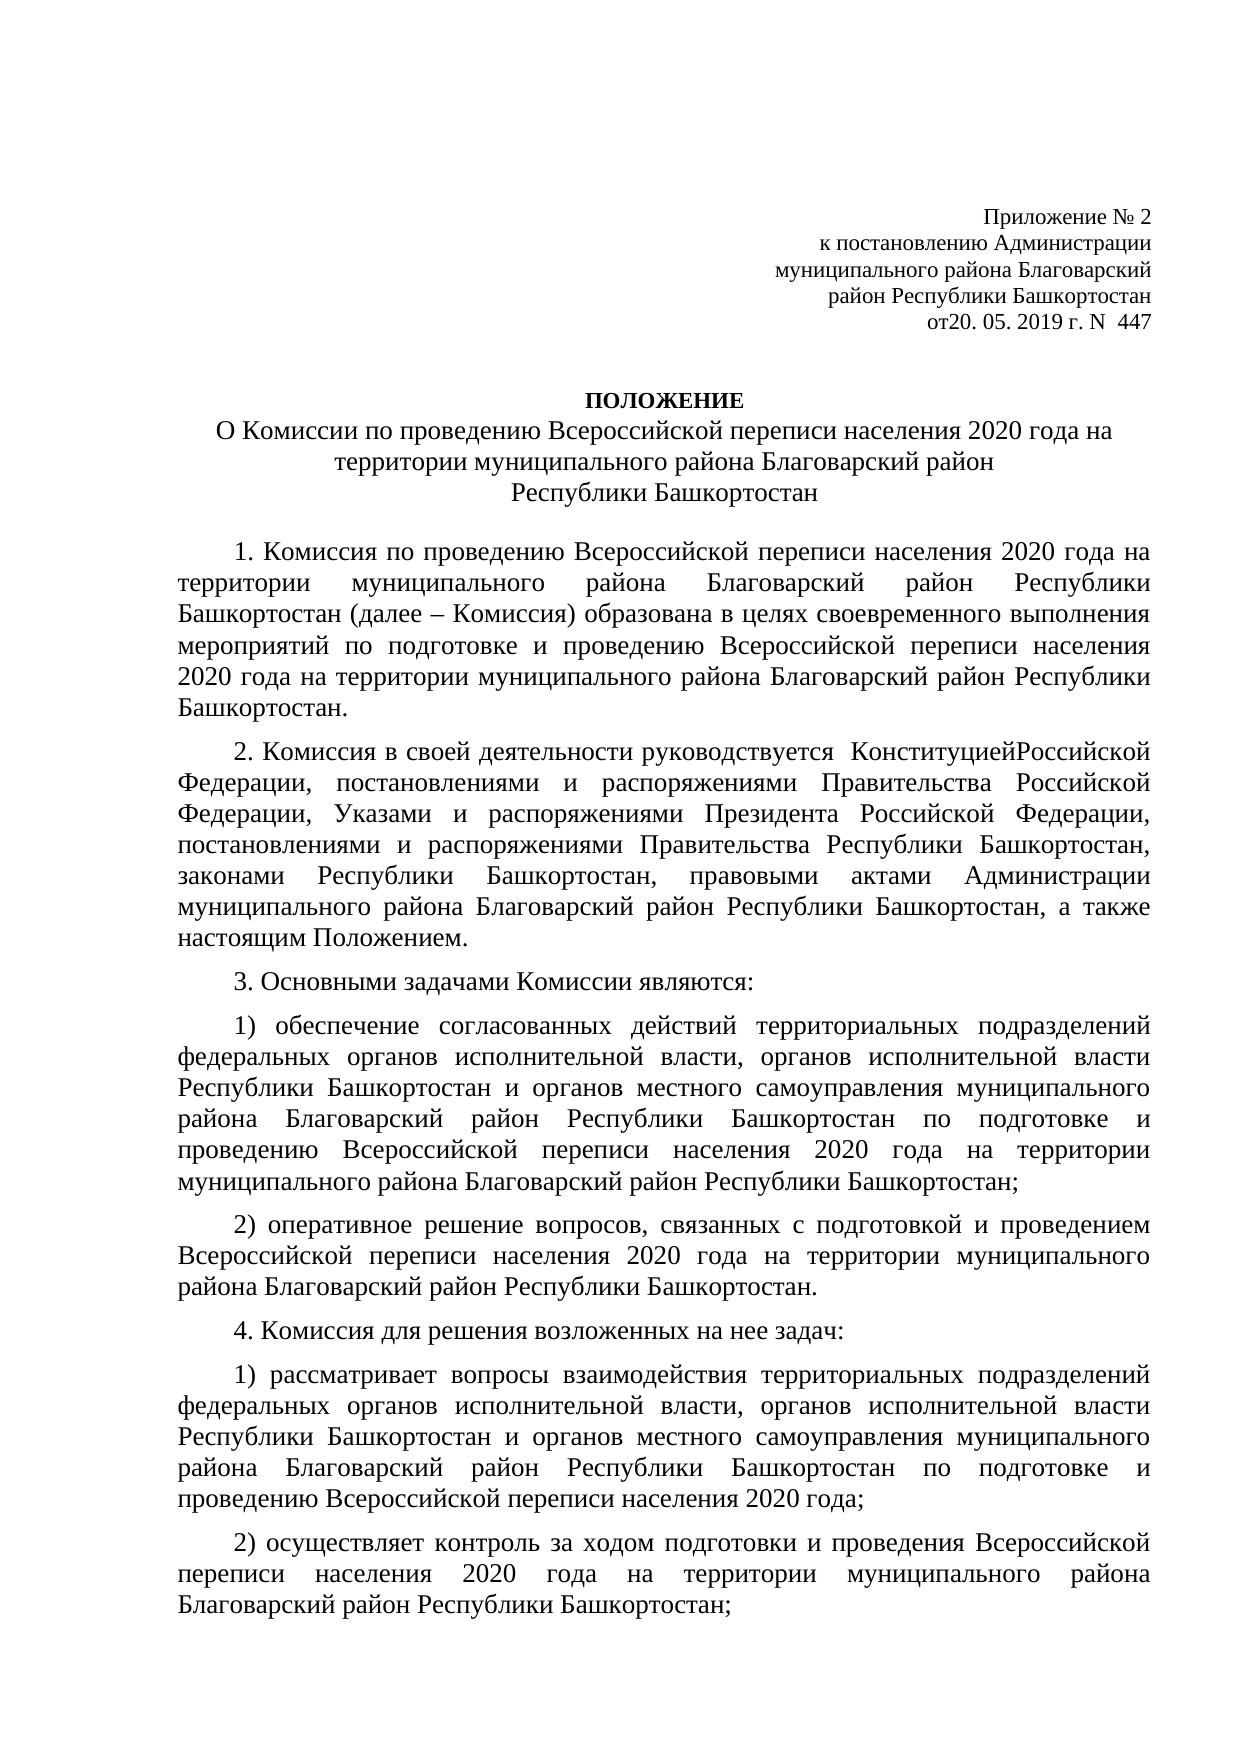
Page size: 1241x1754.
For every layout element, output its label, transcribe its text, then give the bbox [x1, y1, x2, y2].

text Приложение № 2 [177, 203, 1152, 229]
text 1. Комиссия по проведению Всероссийской переписи населения 2020 года на территории муниципального района Благоварский район Республики Башкортостан (далее – Комиссия) образована в целях своевременного выполнения мероприятий по подготовке и проведению Всероссийской переписи населения 2020 года на территории муниципального района Благоварский район Республики Башкортостан. [177, 535, 1152, 722]
title Республики Башкортостан [177, 476, 1152, 507]
text 1) обеспечение согласованных действий территориальных подразделений федеральных органов исполнительной власти, органов исполнительной власти Республики Башкортостан и органов местного самоуправления муниципального района Благоварский район Республики Башкортостан по подготовке и проведению Всероссийской переписи населения 2020 года на территории муниципального района Благоварский район Республики Башкортостан; [177, 1009, 1152, 1196]
text 4. Комиссия для решения возложенных на нее задач: [177, 1314, 1152, 1345]
text 2) осуществляет контроль за ходом подготовки и проведения Всероссийской переписи населения 2020 года на территории муниципального района Благоварский район Республики Башкортостан; [177, 1526, 1152, 1619]
title О Комиссии по проведению Всероссийской переписи населения 2020 года на территории муниципального района Благоварский район [177, 414, 1152, 476]
title ПОЛОЖЕНИЕ [177, 387, 1152, 414]
text 1) рассматривает вопросы взаимодействия территориальных подразделений федеральных органов исполнительной власти, органов исполнительной власти Республики Башкортостан и органов местного самоуправления муниципального района Благоварский район Республики Башкортостан по подготовке и проведению Всероссийской переписи населения 2020 года; [177, 1358, 1152, 1513]
text муниципального района Благоварский [177, 256, 1152, 282]
text к постановлению Администрации [177, 229, 1152, 256]
text 3. Основными задачами Комиссии являются: [177, 965, 1152, 996]
text 2. Комиссия в своей деятельности руководствуется КонституциейРоссийской Федерации, постановлениями и распоряжениями Правительства Российской Федерации, Указами и распоряжениями Президента Российской Федерации, постановлениями и распоряжениями Правительства Республики Башкортостан, законами Республики Башкортостан, правовыми актами Администрации муниципального района Благоварский район Республики Башкортостан, а также настоящим Положением. [177, 735, 1152, 953]
text 2) оперативное решение вопросов, связанных с подготовкой и проведением Всероссийской переписи населения 2020 года на территории муниципального района Благоварский район Республики Башкортостан. [177, 1208, 1152, 1302]
text от20. 05. 2019 г. N 447 [177, 308, 1152, 335]
text район Республики Башкортостан [177, 282, 1152, 308]
